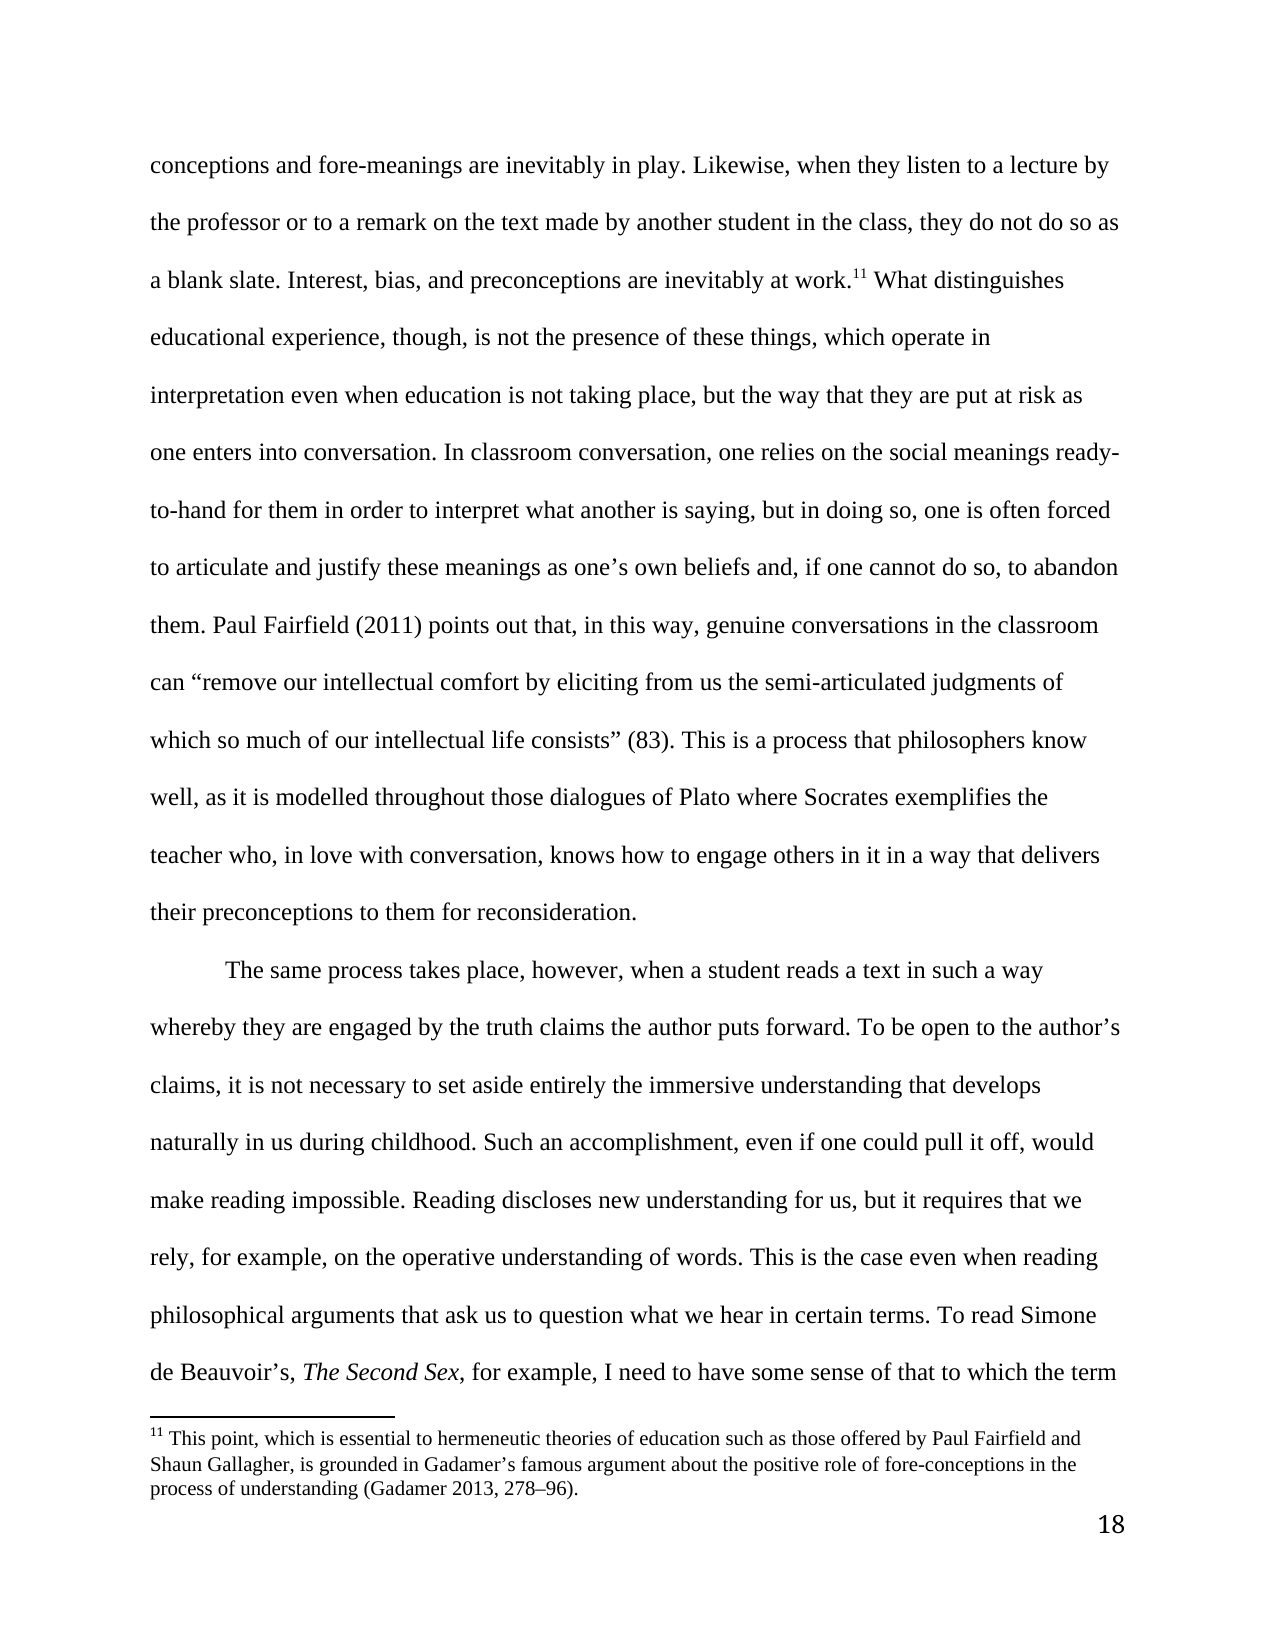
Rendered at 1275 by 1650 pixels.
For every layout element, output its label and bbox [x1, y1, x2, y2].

text [150, 150, 1125, 926]
text [150, 955, 1125, 1386]
